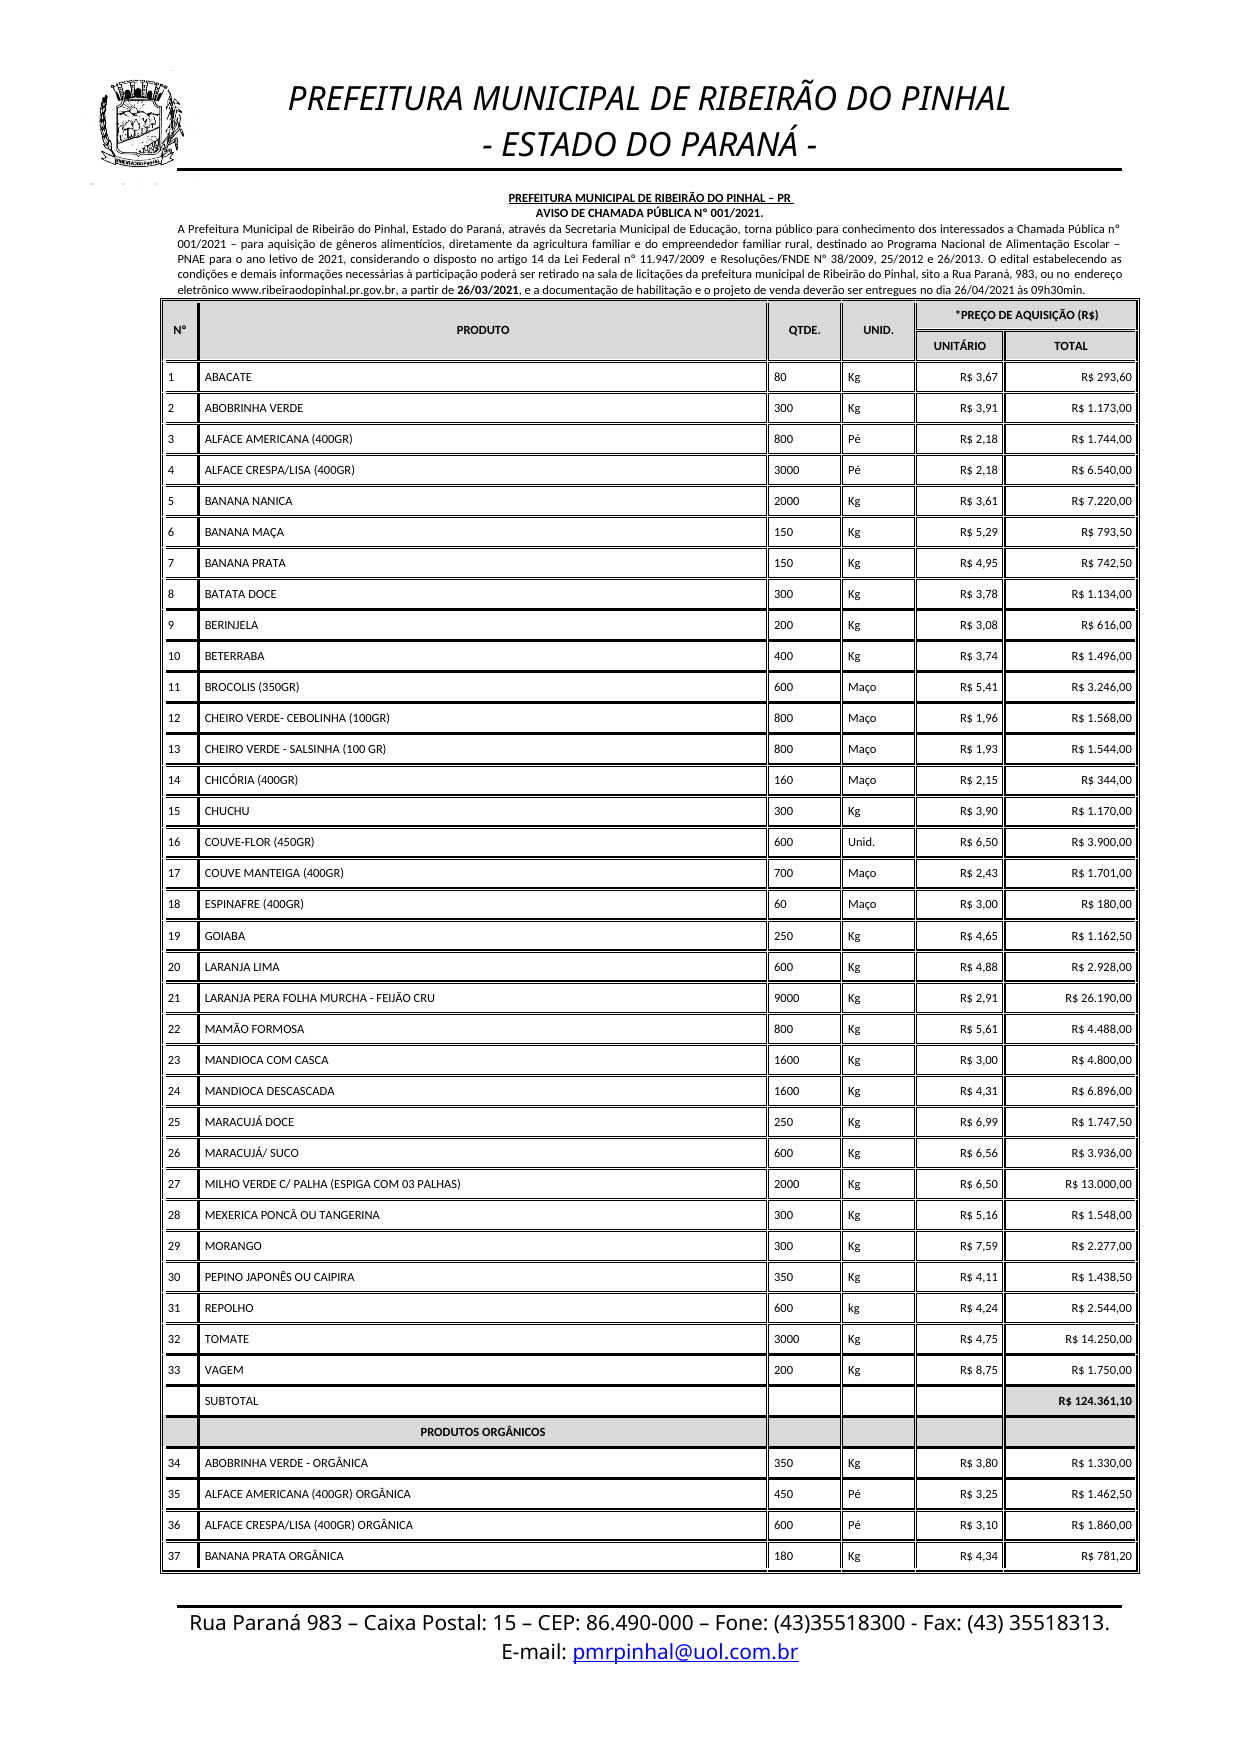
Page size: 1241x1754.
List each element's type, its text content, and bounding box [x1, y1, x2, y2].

table_cell 300 [769, 394, 840, 422]
table_cell 15 [163, 794, 197, 825]
table_cell 26 [161, 1136, 198, 1167]
table_cell MEXERICA PONCÂ OU TANGERINA [200, 1201, 766, 1229]
table_cell 22 [163, 1011, 197, 1042]
table_cell 600 [769, 1294, 840, 1322]
table_cell Kg [843, 642, 914, 670]
table_cell ESPINAFRE (400GR) [200, 891, 766, 918]
table_cell [917, 1418, 1002, 1446]
table_cell 1 [163, 360, 197, 391]
table_cell 600 [769, 1139, 840, 1167]
table_cell 600 [769, 829, 840, 856]
table_cell Kg [843, 487, 914, 515]
table_cell 150 [769, 518, 840, 546]
table_cell BROCOLIS (350GR) [200, 673, 766, 701]
table_cell R$ 5,16 [917, 1201, 1002, 1229]
table_cell [769, 1418, 840, 1446]
table_cell R$ 1.162,50 [1006, 918, 1137, 949]
table_cell R$ 3,61 [917, 487, 1002, 515]
table_cell R$ 7,59 [917, 1232, 1002, 1260]
table_cell 150 [769, 549, 840, 577]
table_cell 200 [769, 611, 840, 639]
table_cell 9000 [769, 984, 840, 1011]
table_cell 5 [161, 484, 198, 515]
table_cell 14 [163, 763, 197, 794]
table_cell GOIABA [200, 922, 766, 949]
table_cell 33 [161, 1353, 197, 1384]
table_cell 3000 [769, 456, 840, 484]
table_cell 24 [163, 1074, 197, 1104]
table_cell Kg [843, 394, 914, 422]
table_cell R$ 742,50 [1004, 546, 1138, 577]
table_cell Maço [843, 767, 914, 794]
table_cell 29 [161, 1229, 198, 1260]
table_cell Kg [842, 1543, 916, 1570]
table_cell R$ 1.860,00 [1006, 1508, 1137, 1539]
table_cell BANANA MAÇA [200, 518, 766, 546]
table_cell Pé [843, 425, 914, 453]
table_cell R$ 1,93 [917, 735, 1002, 763]
table_cell BETERRABA [200, 642, 766, 670]
table_cell ALFACE CRESPA/LISA (400GR) ORGÂNICA [200, 1512, 766, 1539]
table_cell R$ 1.330,00 [1006, 1446, 1136, 1477]
table_cell CHEIRO VERDE- CEBOLINHA (100GR) [200, 704, 766, 732]
table_cell 3000 [769, 1325, 840, 1353]
table_cell R$ 14.250,00 [1004, 1322, 1138, 1353]
table_cell R$ 4.488,00 [1006, 1011, 1137, 1042]
table_cell Maço [843, 735, 914, 763]
table_cell Kg [843, 1356, 914, 1384]
table_header PRODUTO [198, 301, 768, 359]
table_cell R$ 3,00 [917, 1046, 1002, 1073]
table_cell 16 [163, 825, 197, 856]
table_cell [917, 1387, 1002, 1415]
table_cell 300 [769, 580, 840, 608]
text AVISO DE CHAMADA PÚBLICA Nº 001/2021. [177, 206, 1122, 221]
table_cell R$ 4,75 [917, 1325, 1002, 1353]
table_cell 27 [161, 1167, 198, 1198]
table_cell R$ 6,50 [917, 829, 1002, 856]
table_cell R$ 2,15 [917, 767, 1002, 794]
table_cell CHEIRO VERDE - SALSINHA (100 GR) [200, 735, 766, 763]
table_cell LARANJA PERA FOLHA MURCHA - FEIJÃO CRU [200, 984, 766, 1011]
table_cell R$ 2,43 [917, 860, 1002, 887]
table_cell 31 [161, 1291, 198, 1322]
table_cell 200 [769, 1356, 840, 1384]
table_cell Maço [843, 673, 914, 701]
table_cell R$ 293,60 [1006, 360, 1137, 391]
table_cell R$ 781,20 [1004, 1539, 1137, 1570]
table_cell Kg [843, 1263, 914, 1291]
table_cell Kg [843, 984, 914, 1011]
table_cell MILHO VERDE C/ PALHA (ESPIGA COM 03 PALHAS) [200, 1170, 766, 1198]
table_cell 2000 [769, 487, 840, 515]
table_cell R$ 6,99 [917, 1108, 1002, 1136]
table_cell R$ 1.701,00 [1006, 856, 1137, 887]
table_cell R$ 4,34 [916, 1539, 1004, 1570]
table_cell Kg [843, 1232, 914, 1260]
table_cell MANDIOCA DESCASCADA [200, 1077, 766, 1104]
table_cell BERINJELA [200, 611, 766, 639]
table_cell 800 [769, 1015, 840, 1042]
table_cell R$ 180,00 [1006, 887, 1137, 918]
table_cell 36 [163, 1508, 197, 1539]
table_cell R$ 1.170,00 [1006, 794, 1137, 825]
table_cell R$ 6.540,00 [1004, 453, 1138, 484]
table_cell 20 [163, 949, 197, 980]
table_cell R$ 26.190,00 [1006, 980, 1137, 1011]
table_cell 800 [769, 735, 840, 763]
table_cell 250 [769, 1108, 840, 1136]
table_cell 2000 [769, 1170, 840, 1198]
table_header UNID. [842, 301, 916, 359]
table_cell kg [843, 1294, 914, 1322]
table_cell SUBTOTAL [200, 1387, 766, 1415]
table_cell R$ 1.747,50 [1006, 1105, 1137, 1136]
table_cell 6 [161, 515, 198, 546]
table_cell R$ 1,96 [917, 704, 1002, 732]
table_cell Kg [843, 611, 914, 639]
table_cell 600 [769, 953, 840, 980]
table_cell R$ 4,95 [917, 549, 1002, 577]
table_cell Kg [843, 1046, 914, 1073]
table_cell 3 [161, 422, 198, 453]
table_cell BATATA DOCE [200, 580, 766, 608]
table_cell Kg [843, 580, 914, 608]
table_cell 350 [769, 1449, 840, 1477]
table_cell R$ 3,90 [917, 798, 1002, 825]
table_cell ABOBRINHA VERDE - ORGÂNICA [200, 1449, 766, 1477]
table_cell Kg [843, 922, 914, 949]
table_cell R$ 7.220,00 [1004, 484, 1138, 515]
picture [83, 65, 202, 185]
table_cell 25 [163, 1105, 197, 1136]
table_cell 300 [769, 1232, 840, 1260]
table_cell Kg [843, 1077, 914, 1104]
table_cell 9 [161, 608, 197, 639]
table_cell 160 [769, 767, 840, 794]
table_cell R$ 1.496,00 [1006, 639, 1136, 670]
table_cell 1600 [769, 1077, 840, 1104]
table_cell 35 [163, 1477, 197, 1508]
table_cell 30 [161, 1260, 198, 1291]
table_cell 4 [161, 453, 198, 484]
table_cell R$ 5,41 [917, 673, 1002, 701]
table_cell 300 [769, 1201, 840, 1229]
table_cell 2 [161, 391, 198, 422]
table_cell R$ 4.800,00 [1006, 1043, 1137, 1073]
table_cell 10 [163, 639, 197, 670]
table_cell 80 [769, 363, 840, 391]
table_cell 180 [768, 1543, 842, 1570]
table_cell R$ 5,29 [917, 518, 1002, 546]
table_cell BANANA PRATA ORGÂNICA [198, 1543, 768, 1570]
table_cell Kg [843, 518, 914, 546]
table_cell R$ 4,31 [917, 1077, 1002, 1104]
table_cell Kg [843, 1170, 914, 1198]
table_cell R$ 2.928,00 [1006, 949, 1137, 980]
table_cell [163, 1415, 197, 1446]
table_cell 11 [163, 670, 197, 701]
table_cell 250 [769, 922, 840, 949]
table_cell R$ 1.568,00 [1006, 701, 1136, 732]
table_cell R$ 2,91 [917, 984, 1002, 1011]
table_cell Maço [843, 891, 914, 918]
table_cell R$ 1.548,00 [1004, 1198, 1138, 1229]
table_cell CHICÓRIA (400GR) [200, 767, 766, 794]
table_cell PRODUTOS ORGÂNICOS [200, 1418, 766, 1446]
table_cell MORANGO [200, 1232, 766, 1260]
table_cell PEPINO JAPONÊS OU CAIPIRA [200, 1263, 766, 1291]
table_cell R$ 1.438,50 [1004, 1260, 1138, 1291]
table_cell Kg [843, 1325, 914, 1353]
table_cell 400 [769, 642, 840, 670]
table_cell 8 [161, 577, 198, 608]
text PREFEITURA MUNICIPAL DE RIBEIRÃO DO PINHAL – PR [177, 190, 1122, 206]
table_cell R$ 1.744,00 [1004, 422, 1138, 453]
table_cell R$ 1.173,00 [1004, 391, 1138, 422]
table_cell REPOLHO [200, 1294, 766, 1322]
table_cell Maço [843, 860, 914, 887]
text A Prefeitura Municipal de Ribeirão do Pinhal, Estado do Paraná, através da Secretaria Municipal de Educação, torna público para conhecimento dos interessados a Chamada Pública nº 001/2021 – para aquisição de gêneros alimentícios, diretamente da agricultura familiar e do empreendedor familiar rural, destinado ao Programa Nacional de Alimentação Escolar – PNAE para o ano letivo de 2021, considerando o disposto no artigo 14 da Lei Federal nº 11.947/2009 e Resoluções/FNDE Nº 38/2009, 25/2012 e 26/2013. O edital estabelecendo as condições e demais informações necessárias à participação poderá ser retirado na sala de licitações da prefeitura municipal de Ribeirão do Pinhal, sito a Rua Paraná, 983, ou no endereço eletrônico www.ribeiraodopinhal.pr.gov.br, a partir de 26/03/2021, e a documentação de habilitação e o projeto de venda deverão ser entregues no dia 26/04/2021 às 09h30min. [177, 221, 1122, 297]
table_cell 32 [161, 1322, 198, 1353]
table_cell [163, 1384, 197, 1415]
table_cell R$ 3,08 [917, 611, 1002, 639]
table_header Nº [163, 301, 198, 359]
table_cell R$ 1.750,00 [1006, 1353, 1138, 1384]
table_header *PREÇO DE AQUISIÇÃO (R$) [916, 301, 1136, 328]
table_cell UNITÁRIO [917, 332, 1002, 359]
table_cell 12 [163, 701, 197, 732]
table_cell R$ 793,50 [1004, 515, 1138, 546]
table_cell R$ 6,50 [917, 1170, 1002, 1198]
table_cell ALFACE AMERICANA (400GR) [200, 425, 766, 453]
table_cell R$ 4,88 [917, 953, 1002, 980]
table_cell BANANA PRATA [200, 549, 766, 577]
table_cell 60 [769, 891, 840, 918]
table_cell 23 [163, 1043, 197, 1073]
table_cell R$ 1.544,00 [1006, 732, 1136, 763]
table_cell LARANJA LIMA [200, 953, 766, 980]
table_cell ALFACE CRESPA/LISA (400GR) [200, 456, 766, 484]
table_cell 450 [769, 1480, 840, 1508]
table_cell R$ 8,75 [917, 1356, 1002, 1384]
table_cell COUVE MANTEIGA (400GR) [200, 860, 766, 887]
table_cell R$ 1.462,50 [1006, 1477, 1136, 1508]
table_cell MARACUJÁ DOCE [200, 1108, 766, 1136]
table_cell Unid. [843, 829, 914, 856]
table_cell VAGEM [200, 1356, 766, 1384]
table_cell R$ 6,56 [917, 1139, 1002, 1167]
table_cell R$ 2,18 [917, 456, 1002, 484]
table_cell MANDIOCA COM CASCA [200, 1046, 766, 1073]
table_cell 600 [769, 1512, 840, 1539]
table_cell Kg [843, 1201, 914, 1229]
table_cell R$ 3,25 [917, 1480, 1002, 1508]
table_cell R$ 3.936,00 [1004, 1136, 1138, 1167]
table_cell R$ 3,78 [917, 580, 1002, 608]
table_cell Kg [843, 1449, 914, 1477]
table_cell Kg [843, 1108, 914, 1136]
table_cell 800 [769, 425, 840, 453]
table_header QTDE. [768, 301, 842, 359]
table_cell Kg [843, 953, 914, 980]
table_cell MARACUJÁ/ SUCO [200, 1139, 766, 1167]
table_cell R$ 3,80 [917, 1449, 1002, 1477]
table_cell R$ 3,91 [917, 394, 1002, 422]
table_cell 19 [163, 918, 197, 949]
table_cell 13 [163, 732, 197, 763]
table_cell R$ 3,10 [917, 1512, 1002, 1539]
table_cell Kg [843, 363, 914, 391]
table_cell 7 [161, 546, 198, 577]
table_cell ABOBRINHA VERDE [200, 394, 766, 422]
table_cell 21 [163, 980, 197, 1011]
table_cell R$ 2,18 [917, 425, 1002, 453]
table_cell R$ 2.544,00 [1004, 1291, 1138, 1322]
table_cell Pé [843, 1480, 914, 1508]
table_cell R$ 5,61 [917, 1015, 1002, 1042]
table_cell CHUCHU [200, 798, 766, 825]
table_cell ALFACE AMERICANA (400GR) ORGÂNICA [200, 1480, 766, 1508]
table_cell Pé [843, 1512, 914, 1539]
table_cell TOMATE [200, 1325, 766, 1353]
table_cell 600 [769, 673, 840, 701]
table_cell Kg [843, 1139, 914, 1167]
table_cell R$ 3,67 [917, 363, 1002, 391]
table_cell [769, 1387, 840, 1415]
table_cell MAMÃO FORMOSA [200, 1015, 766, 1042]
table_cell ABACATE [200, 363, 766, 391]
table_cell R$ 3,74 [917, 642, 1002, 670]
table_cell 18 [163, 887, 197, 918]
table_cell BANANA NANICA [200, 487, 766, 515]
table_cell R$ 4,65 [917, 922, 1002, 949]
table_cell R$ 6.896,00 [1006, 1074, 1137, 1104]
table_cell R$ 3.246,00 [1006, 670, 1136, 701]
table_cell R$ 616,00 [1006, 608, 1138, 639]
table_cell Kg [843, 1015, 914, 1042]
table_cell 700 [769, 860, 840, 887]
table_cell R$ 4,11 [917, 1263, 1002, 1291]
table_cell 28 [161, 1198, 198, 1229]
table_cell Maço [843, 704, 914, 732]
table_cell [843, 1418, 914, 1446]
table_cell 34 [163, 1446, 197, 1477]
table_cell Pé [843, 456, 914, 484]
table_cell 800 [769, 704, 840, 732]
table_cell Kg [843, 549, 914, 577]
table_cell R$ 344,00 [1006, 763, 1137, 794]
table_cell R$ 3,00 [917, 891, 1002, 918]
table_cell 37 [163, 1539, 198, 1570]
table_cell 300 [769, 798, 840, 825]
table_cell 17 [163, 856, 197, 887]
table_cell R$ 4,24 [917, 1294, 1002, 1322]
table_cell 350 [769, 1263, 840, 1291]
table_cell R$ 3.900,00 [1006, 825, 1137, 856]
table_cell R$ 13.000,00 [1004, 1167, 1138, 1198]
table_cell 1600 [769, 1046, 840, 1073]
table_cell R$ 1.134,00 [1004, 577, 1138, 608]
table_cell R$ 2.277,00 [1004, 1229, 1138, 1260]
table_cell [843, 1387, 914, 1415]
table_cell R$ 124.361,10 [1006, 1384, 1136, 1415]
table_cell COUVE-FLOR (450GR) [200, 829, 766, 856]
table_cell Kg [843, 798, 914, 825]
table_cell TOTAL [1006, 329, 1137, 359]
table_cell [1006, 1415, 1136, 1446]
